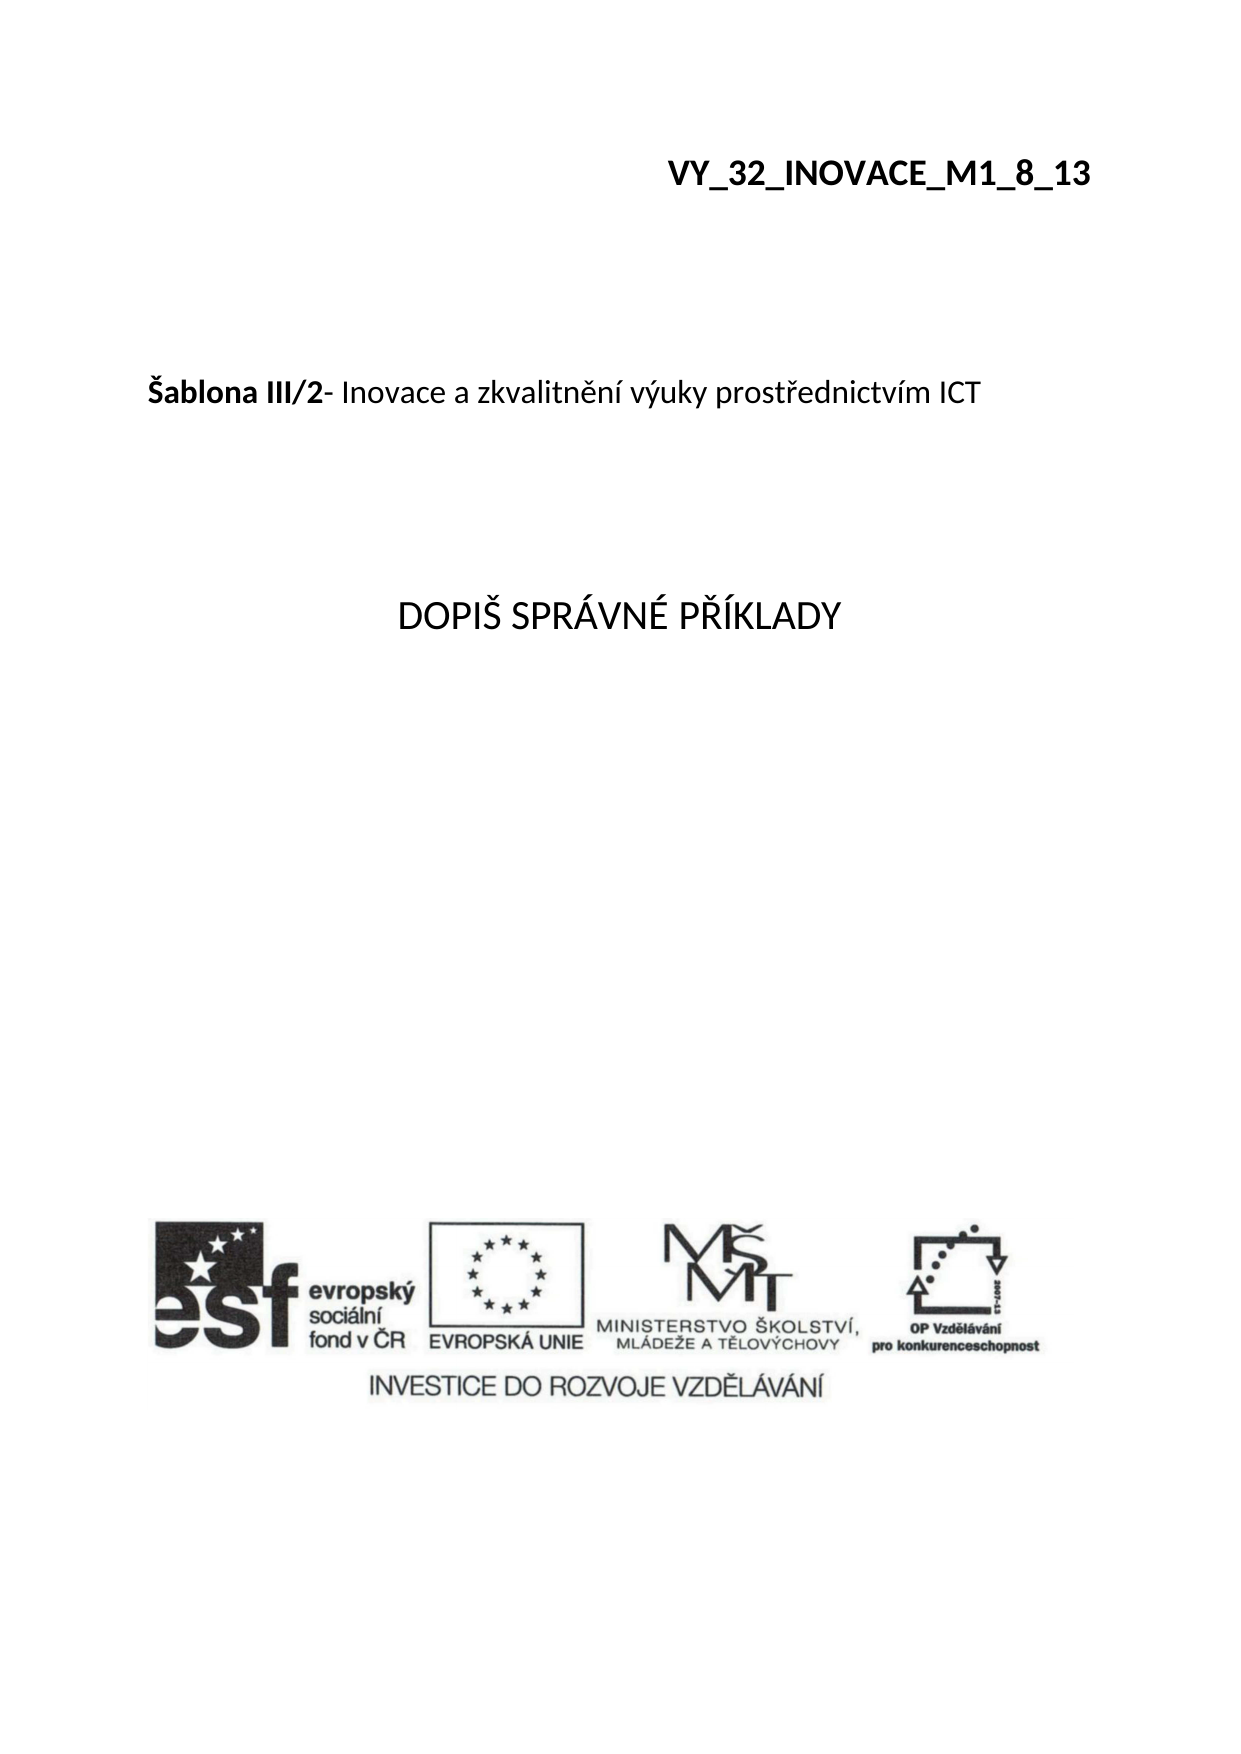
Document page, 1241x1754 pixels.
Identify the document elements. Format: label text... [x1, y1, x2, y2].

picture [147, 1218, 1075, 1410]
text DOPIŠ SPRÁVNÉ PŘÍKLADY [397, 589, 1105, 640]
text Šablona III/2- Inovace a zkvalitnění výuky prostřednictvím ICT [148, 371, 1105, 412]
